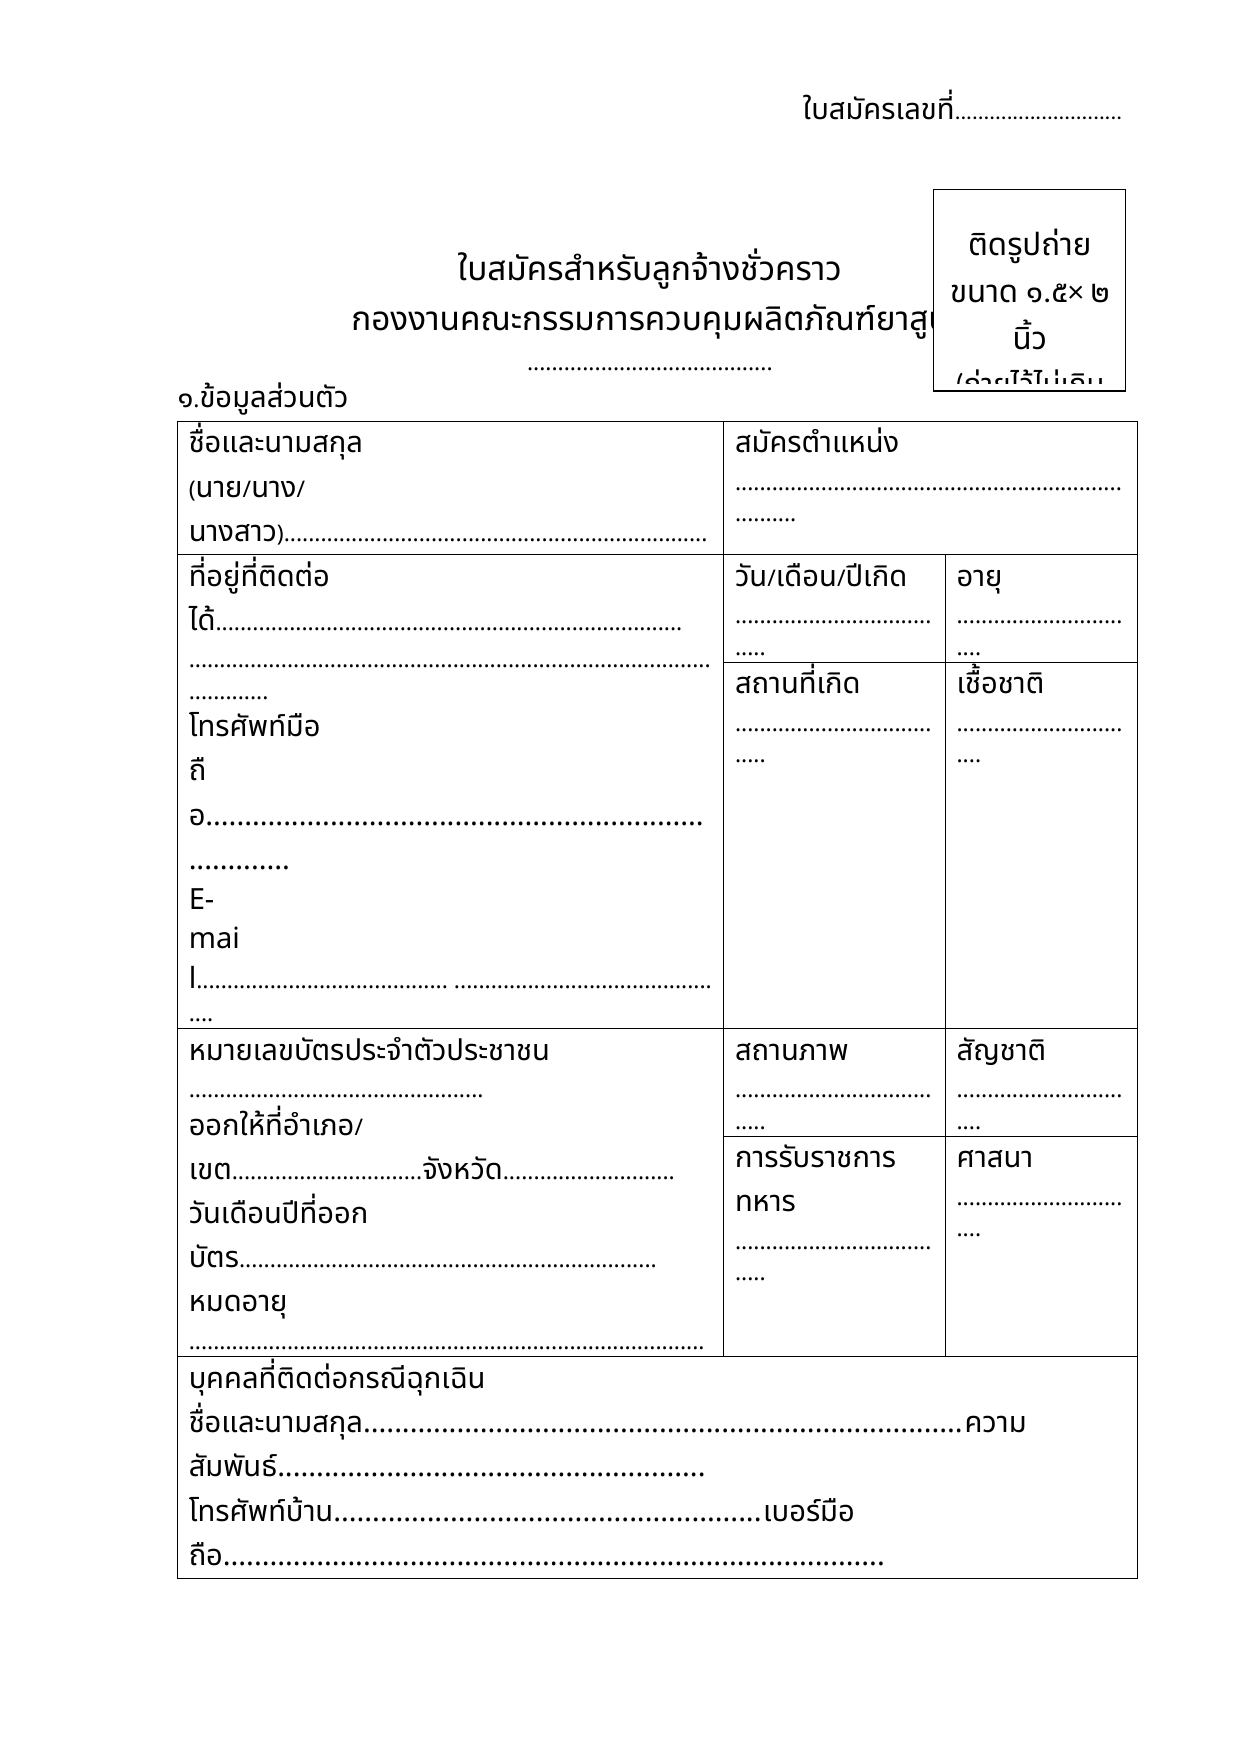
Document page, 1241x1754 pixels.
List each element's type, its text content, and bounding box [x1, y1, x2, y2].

table_cell วัน/เดือน/ปีเกิด ..................................... [724, 555, 945, 662]
table_cell เชื้อชาติ ............................... [946, 663, 1137, 1028]
text ๑.ข้อมูลส่วนตัว [177, 377, 1122, 421]
table_cell บุคคลที่ติดต่อกรณีฉุกเฉิน ชื่อและนามสกุล.............................................................................ความสัมพันธ์....................................................... โทรศัพท์บ้าน.......................................................เบอร์มือถือ..................................................................................... [178, 1357, 1137, 1578]
text กองงานคณะกรรมการควบคุมผลิตภัณฑ์ยาสูบ [177, 295, 933, 346]
text ใบสมัครเลขที่............................. [177, 89, 1122, 133]
text ใบสมัครสำหรับลูกจ้างชั่วคราว [177, 245, 933, 295]
table_cell การรับราชการทหาร ..................................... [724, 1137, 945, 1356]
table_cell สถานที่เกิด ..................................... [724, 663, 945, 1028]
table_cell สถานภาพ ..................................... [724, 1029, 945, 1136]
table_header ชื่อและนามสกุล (นาย/นาง/นางสาว)..................................................................... [178, 422, 723, 554]
table_cell อายุ ............................... [946, 555, 1137, 662]
table_cell ศาสนา ............................... [946, 1137, 1137, 1356]
table_cell ที่อยู่ที่ติดต่อได้............................................................................ .................................................................................................. โทรศัพท์มือถือ............................................................................. E-mail......................................... .............................................. [178, 555, 723, 1028]
table_header สมัครตำแหน่ง ......................................................................... [724, 422, 1137, 554]
text ........................................ [177, 346, 933, 377]
table_cell สัญชาติ ............................... [946, 1029, 1137, 1136]
table_cell หมายเลขบัตรประจำตัวประชาชน ................................................ ออกให้ที่อำเภอ/เขต...............................จังหวัด............................ วันเดือนปีที่ออกบัตร.................................................................... หมดอายุ .................................................................................... [178, 1029, 723, 1356]
